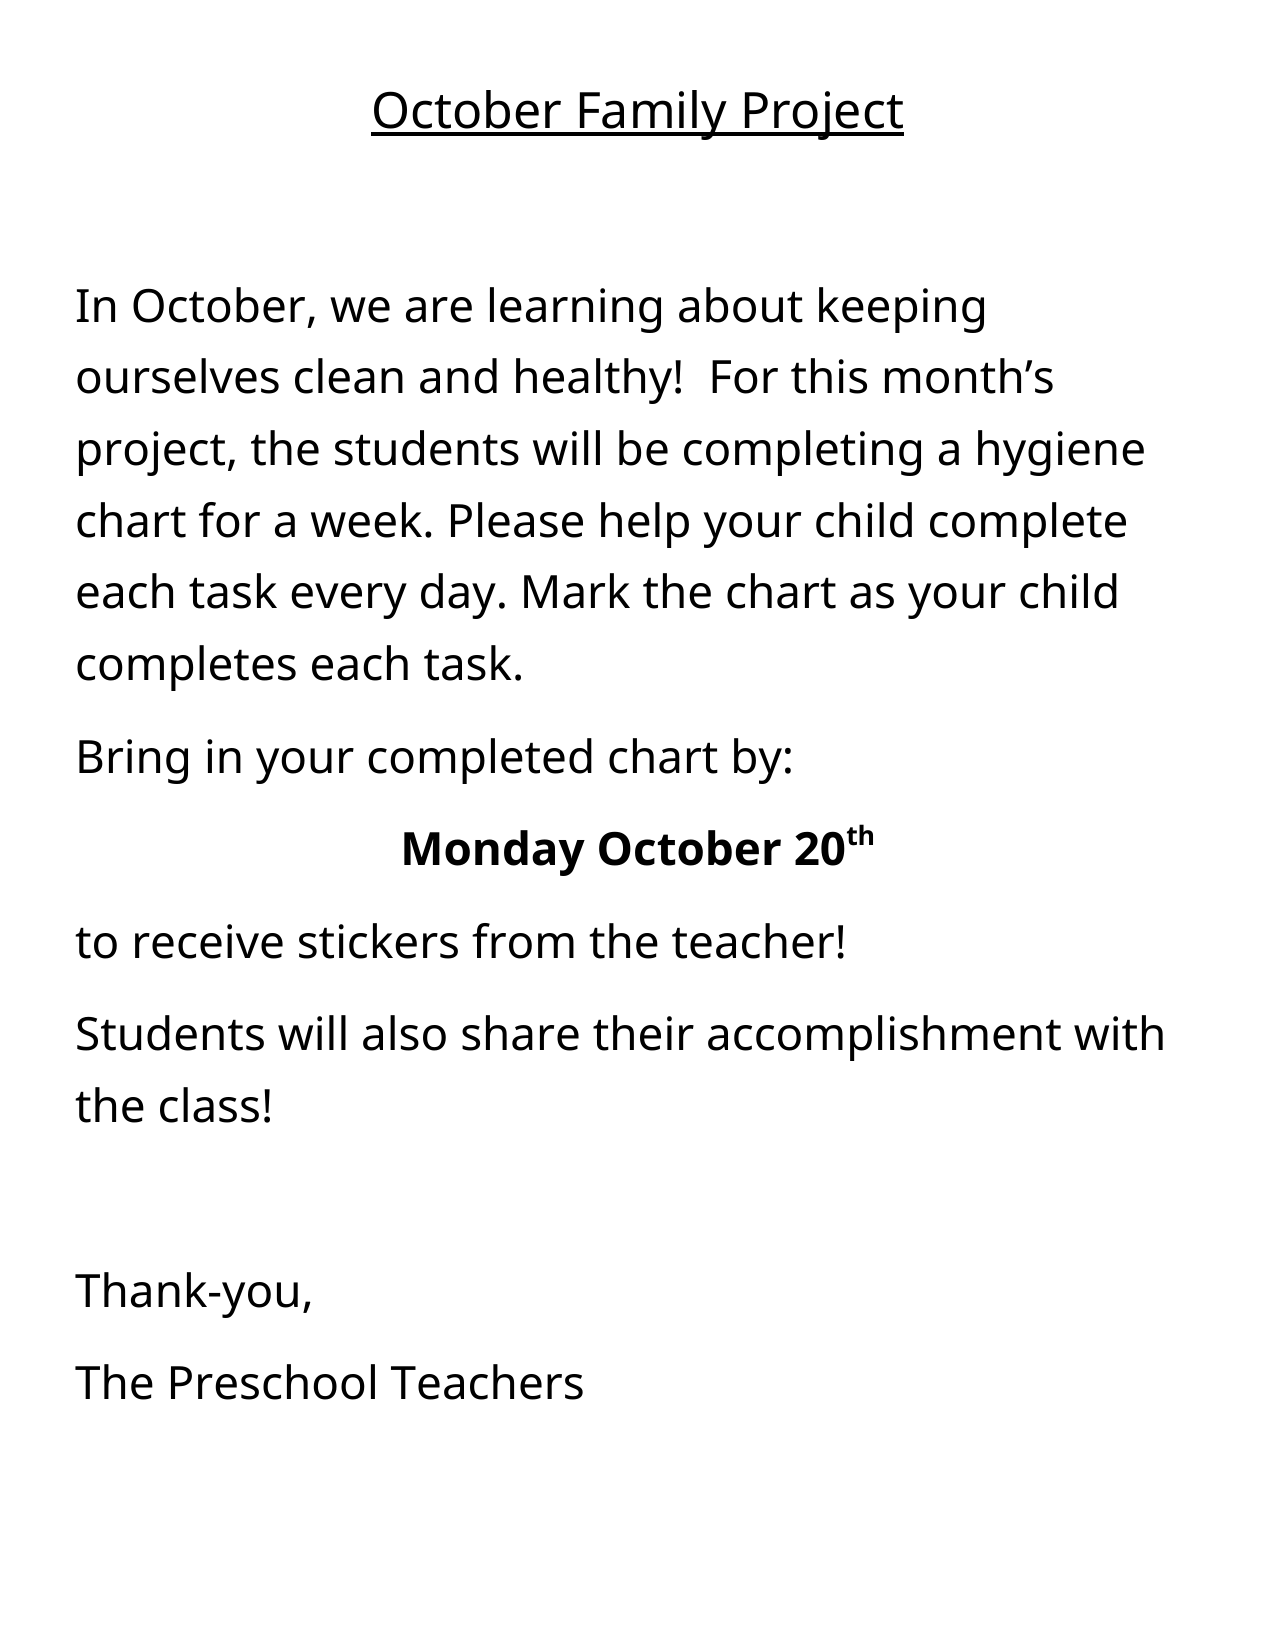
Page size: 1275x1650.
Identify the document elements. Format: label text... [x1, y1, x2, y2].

text In October, we are learning about keeping ourselves clean and healthy! For this month’s project, the students will be completing a hygiene chart for a week. Please help your child complete each task every day. Mark the chart as your child completes each task. [75, 273, 1200, 694]
text The Preschool Teachers [75, 1351, 1200, 1413]
text October Family Project [75, 75, 1200, 143]
text to receive stickers from the teacher! [75, 909, 1200, 972]
text Bring in your completed chart by: [75, 724, 1200, 787]
text Monday October 20th [75, 817, 1200, 879]
text Students will also share their accomplishment with the class! [75, 1002, 1200, 1136]
text Thank-you, [75, 1258, 1200, 1321]
